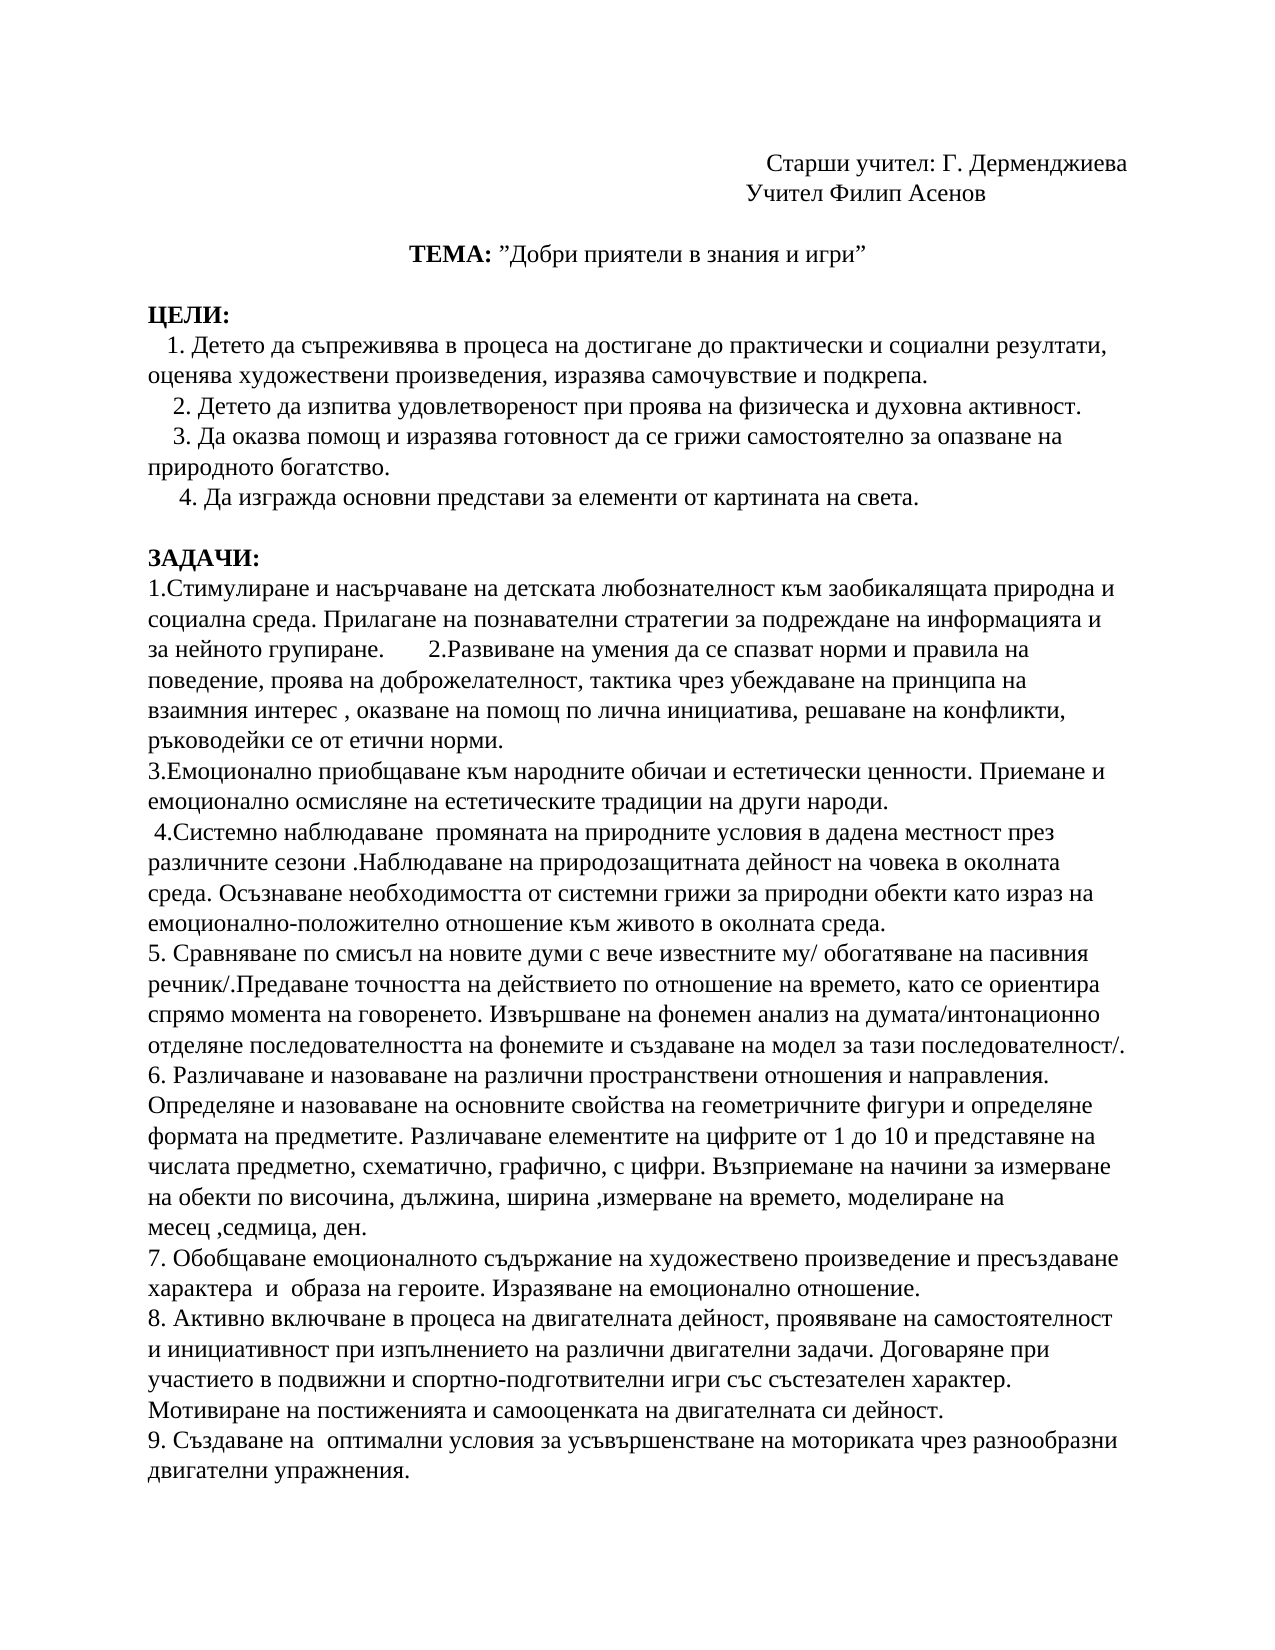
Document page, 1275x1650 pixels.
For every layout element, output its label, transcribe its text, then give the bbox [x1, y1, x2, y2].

text ТЕМА: ”Добри приятели в знания и игри” [148, 239, 1127, 268]
text 8. Активно включване в процеса на двигателната дейност, проявяване на самостоятелност и инициативност при изпълнението на различни двигателни задачи. Договаряне при участието в подвижни и спортно-подготвителни игри със състезателен характер. Мотивиране на постиженията и самооценката на двигателната си дейност. [148, 1303, 1127, 1423]
text 5. Сравняване по смисъл на новите думи с вече известните му/ обогатяване на пасивния речник/.Предаване точността на действието по отношение на времето, като се ориентира спрямо момента на говоренето. Извършване на фонемен анализ на думата/интонационно отделяне последователността на фонемите и създаване на модел за тази последователност/. [148, 938, 1127, 1058]
text 3.Емоционално приобщаване към народните обичаи и естетически ценности. Приемане и емоционално осмисляне на естетическите традиции на други народи. [148, 756, 1127, 815]
text 4. Да изгражда основни представи за елементи от картината на света. [148, 482, 1127, 511]
text 3. Да оказва помощ и изразява готовност да се грижи самостоятелно за опазване на природното богатство. [148, 421, 1127, 481]
text Старши учител: Г. Дерменджиева [148, 148, 1127, 176]
text 2. Детето да изпитва удовлетвореност при проява на физическа и духовна активност. [148, 391, 1127, 420]
text ЦЕЛИ: [148, 300, 1127, 328]
text 9. Създаване на оптимални условия за усъвършенстване на моториката чрез разнообразни двигателни упражнения. [148, 1425, 1127, 1484]
text 7. Обобщаване емоционалното съдържание на художествено произведение и пресъздаване характера и образа на героите. Изразяване на емоционално отношение. [148, 1243, 1127, 1302]
text ЗАДАЧИ: [148, 543, 1127, 572]
text 6. Различаване и назоваване на различни пространствени отношения и направления. Определяне и назоваване на основните свойства на геометричните фигури и определяне формата на предметите. Различаване елементите на цифрите от 1 до 10 и представяне на числата предметно, схематично, графично, с цифри. Възприемане на начини за измерване на обекти по височина, дължина, ширина ,измерване на времето, моделиране на месец ,седмица, ден. [148, 1060, 1127, 1241]
text 4.Системно наблюдаване промяната на природните условия в дадена местност през различните сезони .Наблюдаване на природозащитната дейност на човека в околната среда. Осъзнаване необходимостта от системни грижи за природни обекти като израз на емоционално-положително отношение към живото в околната среда. [148, 817, 1127, 937]
text 1.Стимулиране и насърчаване на детската любознателност към заобикалящата природна и социална среда. Прилагане на познавателни стратегии за подреждане на информацията и за нейното групиране. 2.Развиване на умения да се спазват норми и правила на поведение, проява на доброжелателност, тактика чрез убеждаване на принципа на взаимния интерес , оказване на помощ по лична инициатива, решаване на конфликти, ръководейки се от етични норми. [148, 573, 1127, 754]
text 1. Детето да съпреживява в процеса на достигане до практически и социални резултати, оценява художествени произведения, изразява самочувствие и подкрепа. [148, 330, 1127, 389]
text Учител Филип Асенов [148, 178, 1127, 207]
